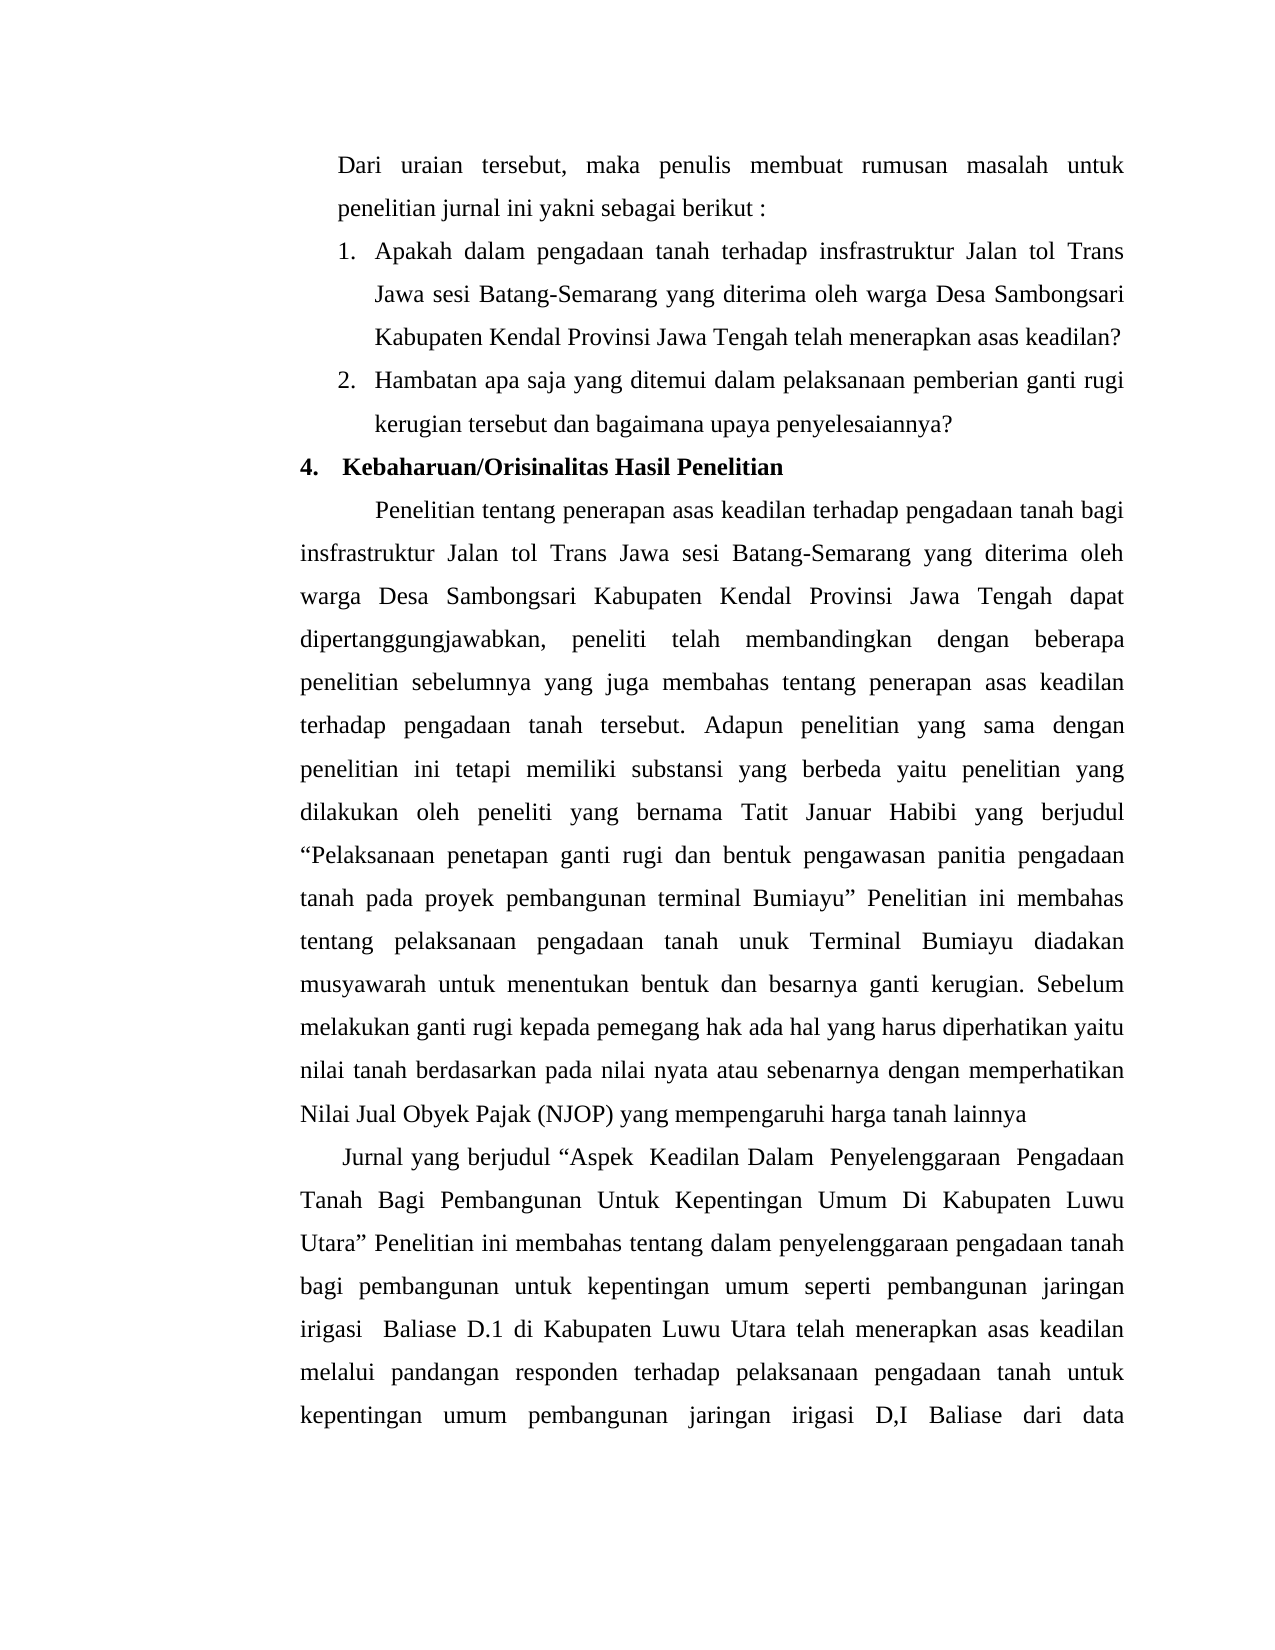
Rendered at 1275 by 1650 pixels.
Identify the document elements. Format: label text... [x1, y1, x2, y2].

list Hambatan apa saja yang ditemui dalam pelaksanaan pemberian ganti rugi kerugian tersebut dan bagaimana upaya penyelesaiannya? [337, 366, 1125, 437]
list Dari uraian tersebut, maka penulis membuat rumusan masalah untuk penelitian jurnal ini yakni sebagai berikut : [337, 150, 1125, 222]
list 4. Kebaharuan/Orisinalitas Hasil Penelitian [300, 452, 1125, 481]
list Penelitian tentang penerapan asas keadilan terhadap pengadaan tanah bagi insfrastruktur Jalan tol Trans Jawa sesi Batang-Semarang yang diterima oleh warga Desa Sambongsari Kabupaten Kendal Provinsi Jawa Tengah dapat dipertanggungjawabkan, peneliti telah membandingkan dengan beberapa penelitian sebelumnya yang juga membahas tentang penerapan asas keadilan terhadap pengadaan tanah tersebut. Adapun penelitian yang sama dengan penelitian ini tetapi memiliki substansi yang berbeda yaitu penelitian yang dilakukan oleh peneliti yang bernama Tatit Januar Habibi yang berjudul “Pelaksanaan penetapan ganti rugi dan bentuk pengawasan panitia pengadaan tanah pada proyek pembangunan terminal Bumiayu” Penelitian ini membahas tentang pelaksanaan pengadaan tanah unuk Terminal Bumiayu diadakan musyawarah untuk menentukan bentuk dan besarnya ganti kerugian. Sebelum melakukan ganti rugi kepada pemegang hak ada hal yang harus diperhatikan yaitu nilai tanah berdasarkan pada nilai nyata atau sebenarnya dengan memperhatikan Nilai Jual Obyek Pajak (NJOP) yang mempengaruhi harga tanah lainnya [300, 495, 1125, 1127]
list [300, 1142, 1125, 1429]
list Apakah dalam pengadaan tanah terhadap insfrastruktur Jalan tol Trans Jawa sesi Batang-Semarang yang diterima oleh warga Desa Sambongsari Kabupaten Kendal Provinsi Jawa Tengah telah menerapkan asas keadilan? [337, 236, 1125, 351]
